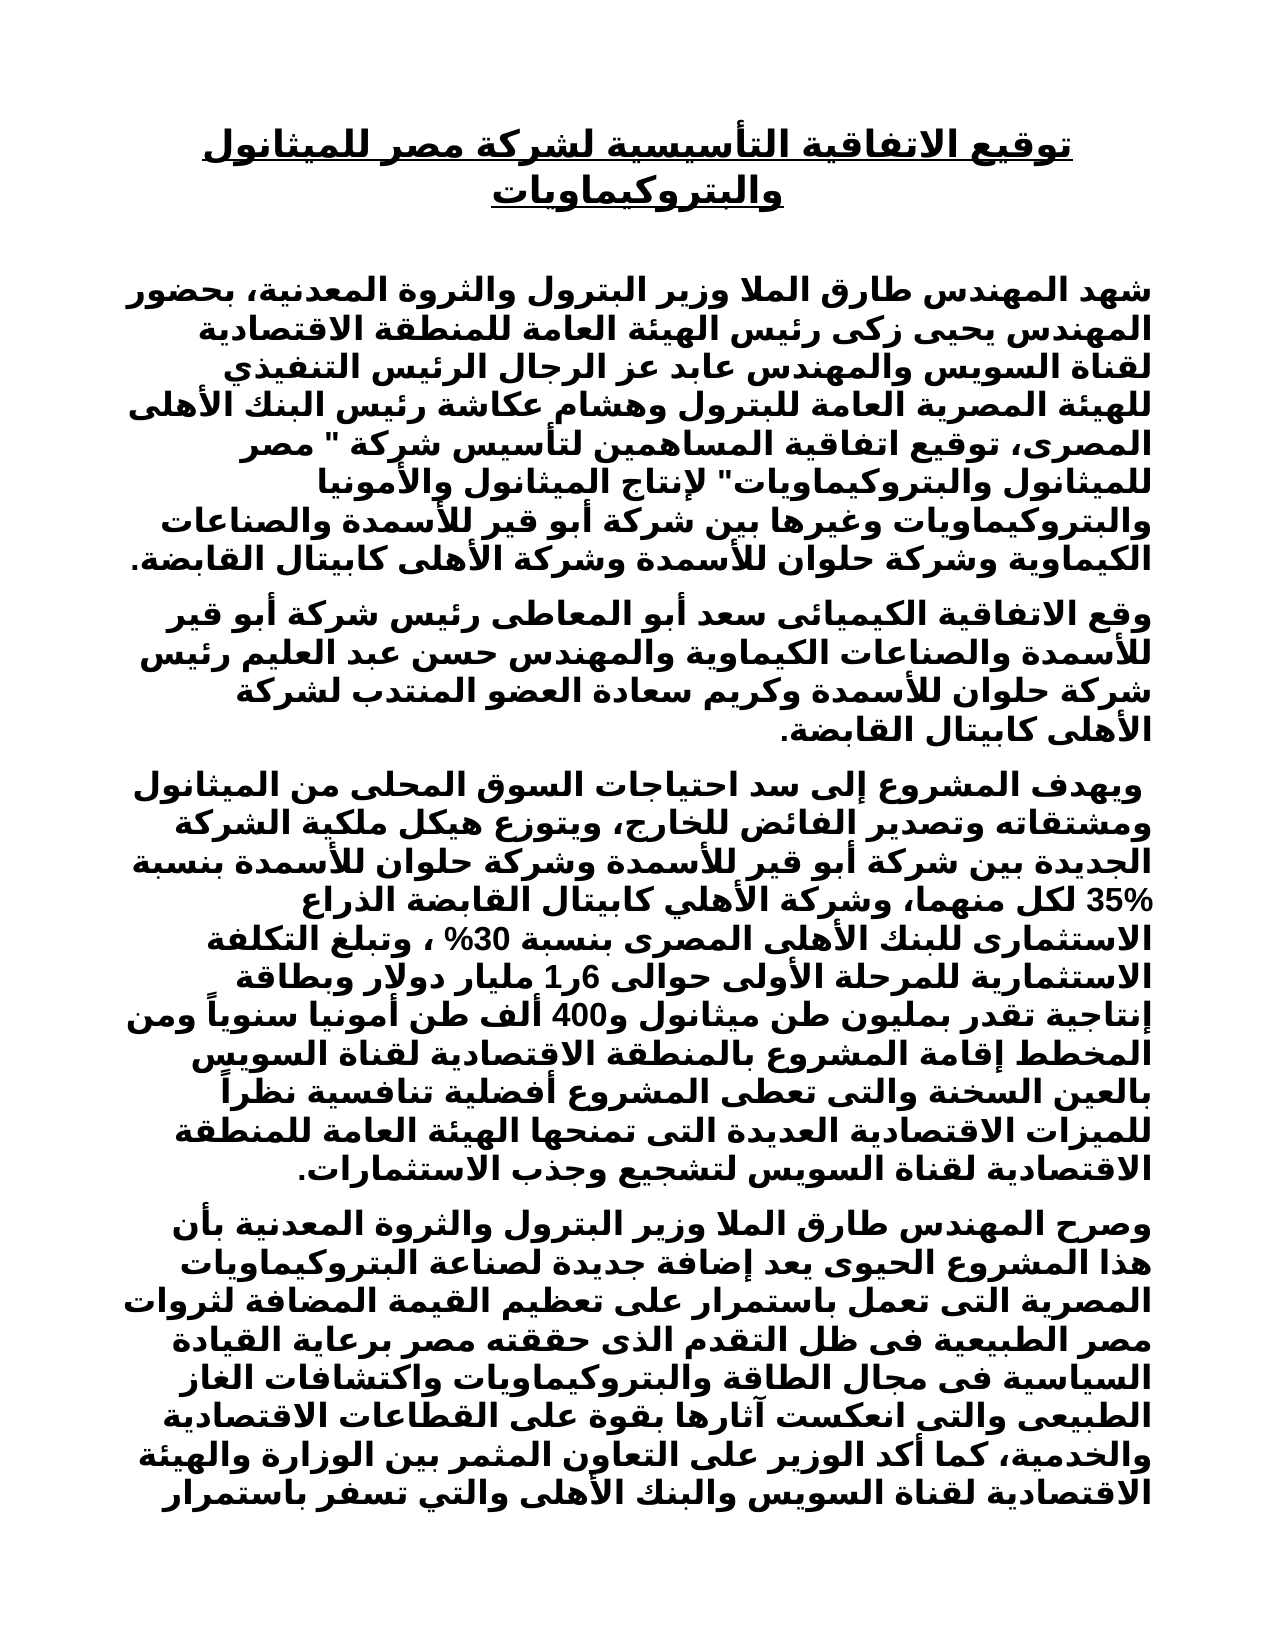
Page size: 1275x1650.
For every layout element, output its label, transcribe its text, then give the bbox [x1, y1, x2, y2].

text توقيع الاتفاقية التأسيسية لشركة مصر للميثانول والبتروكيماويات [150, 122, 1125, 212]
text وقع الاتفاقية الكيميائى سعد أبو المعاطى رئيس شركة أبو قير للأسمدة والصناعات الكيماوية والمهندس حسن عبد العليم رئيس شركة حلوان للأسمدة وکریم سعادة العضو المنتدب لشركة الأهلى كابيتال القابضة. [122, 594, 1153, 748]
text شهد المهندس طارق الملا وزير البترول والثروة المعدنية، بحضور المهندس يحيى زكى رئيس الهيئة العامة للمنطقة الاقتصادية لقناة السويس والمهندس عابد عز الرجال الرئيس التنفيذي للهيئة المصرية العامة للبترول وهشام عكاشة رئيس البنك الأهلى المصرى، توقيع اتفاقية المساهمين لتأسيس شركة " مصر للميثانول والبتروكيماويات" لإنتاج الميثانول والأمونيا والبتروكيماويات وغيرها بين شركة أبو قير للأسمدة والصناعات الكيماوية وشركة حلوان للأسمدة وشركة الأهلى كابيتال القابضة. [122, 270, 1153, 578]
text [122, 1204, 1153, 1512]
text ويهدف المشروع إلى سد احتياجات السوق المحلى من الميثانول ومشتقاته وتصدير الفائض للخارج، ويتوزع هيكل ملكية الشركة الجديدة بين شركة أبو قير للأسمدة وشركة حلوان للأسمدة بنسبة %35 لكل منهما، وشركة الأهلي كابيتال القابضة الذراع الاستثمارى للبنك الأهلى المصرى بنسبة 30% ، وتبلغ التكلفة الاستثمارية للمرحلة الأولى حوالى 6ر1 مليار دولار وبطاقة إنتاجية تقدر بمليون طن ميثانول و400 ألف طن أمونيا سنوياً ومن المخطط إقامة المشروع بالمنطقة الاقتصادية لقناة السويس بالعين السخنة والتى تعطى المشروع أفضلية تنافسية نظراً للميزات الاقتصادية العديدة التى تمنحها الهيئة العامة للمنطقة الاقتصادية لقناة السويس لتشجيع وجذب الاستثمارات. [122, 765, 1153, 1188]
